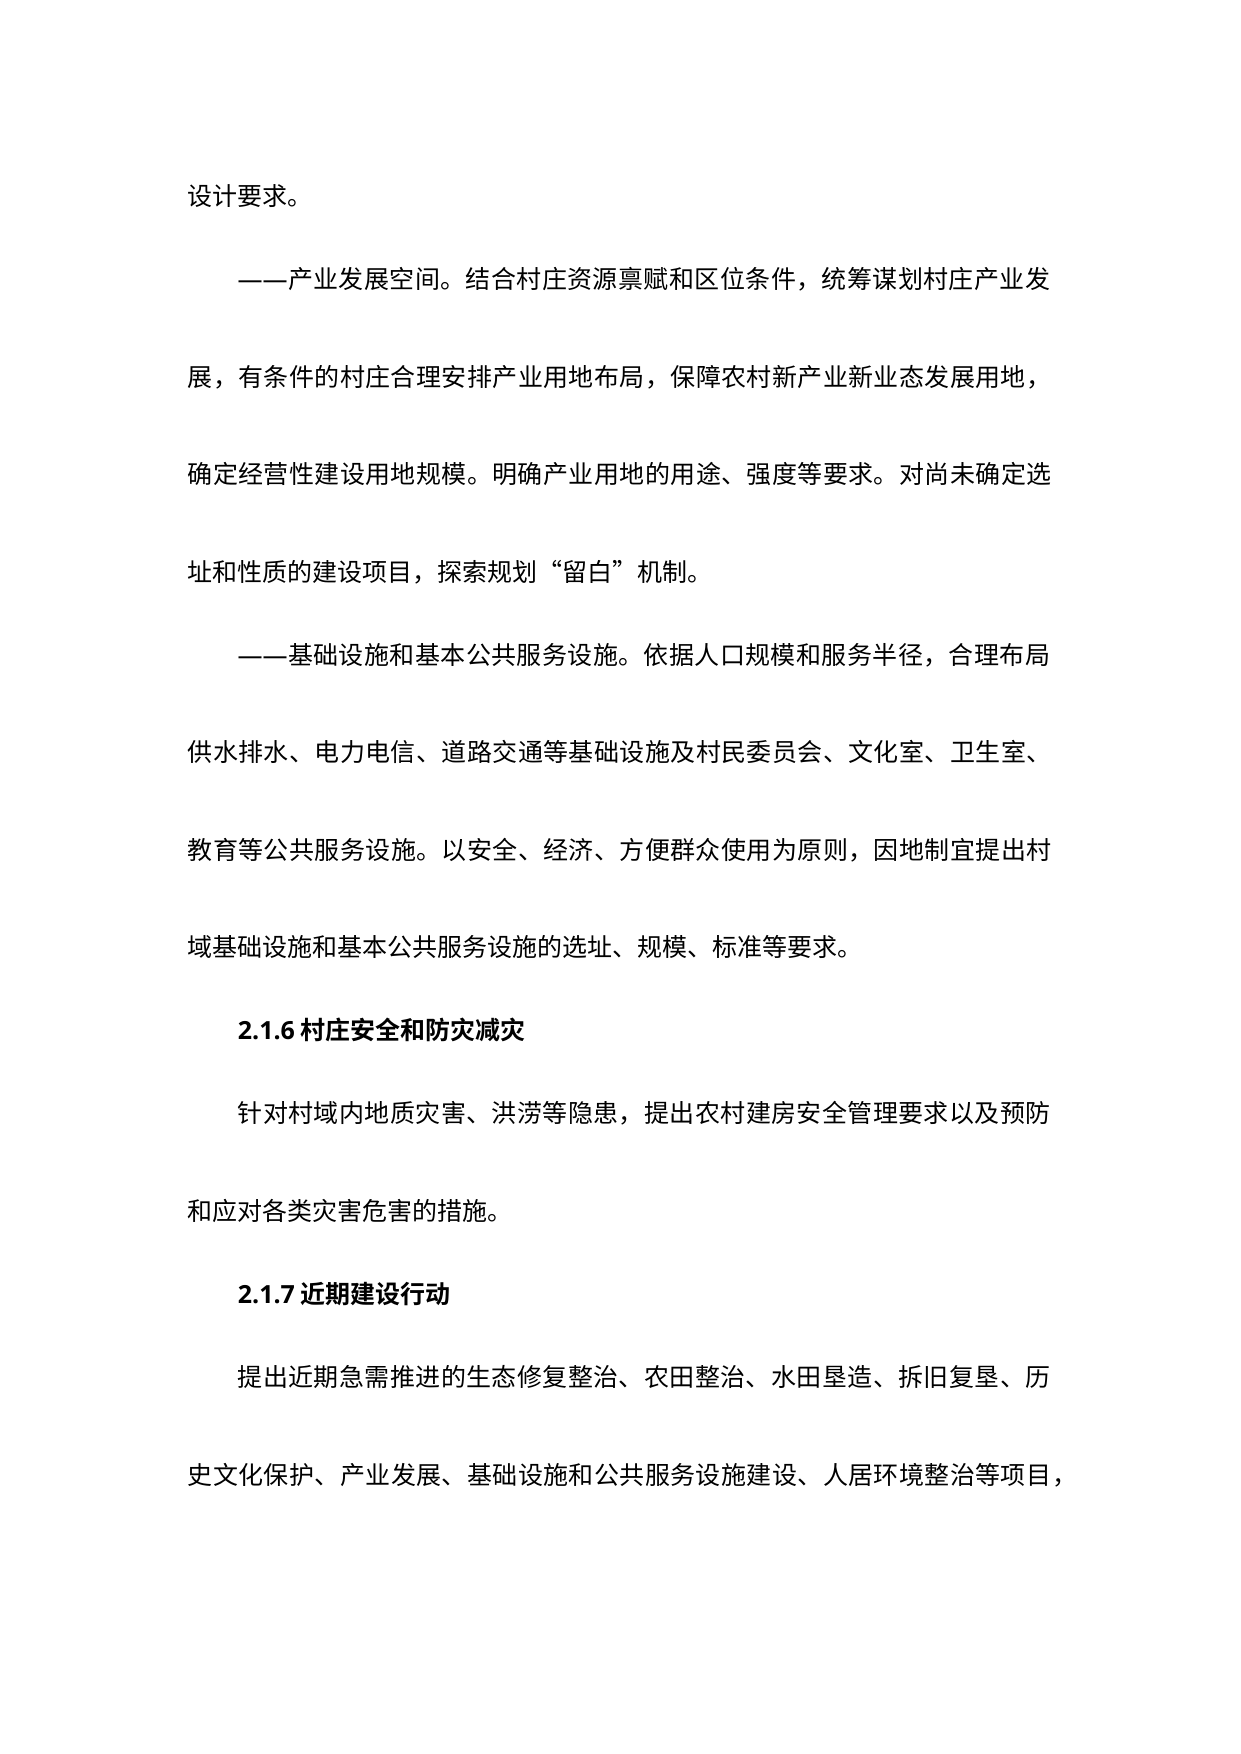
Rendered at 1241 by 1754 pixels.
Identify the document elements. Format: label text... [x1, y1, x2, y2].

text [187, 1343, 1053, 1506]
text 针对村域内地质灾害、洪涝等隐患，提出农村建房安全管理要求以及预防和应对各类灾害危害的措施。 [187, 1079, 1053, 1242]
text 2.1.6村庄安全和防灾减灾 [187, 996, 1053, 1061]
text ——产业发展空间。结合村庄资源禀赋和区位条件，统筹谋划村庄产业发展，有条件的村庄合理安排产业用地布局，保障农村新产业新业态发展用地，确定经营性建设用地规模。明确产业用地的用途、强度等要求。对尚未确定选址和性质的建设项目，探索规划“留白”机制。 [187, 245, 1053, 603]
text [187, 162, 1053, 227]
text ——基础设施和基本公共服务设施。依据人口规模和服务半径，合理布局供水排水、电力电信、道路交通等基础设施及村民委员会、文化室、卫生室、教育等公共服务设施。以安全、经济、方便群众使用为原则，因地制宜提出村域基础设施和基本公共服务设施的选址、规模、标准等要求。 [187, 621, 1053, 978]
text 2.1.7近期建设行动 [187, 1260, 1053, 1325]
